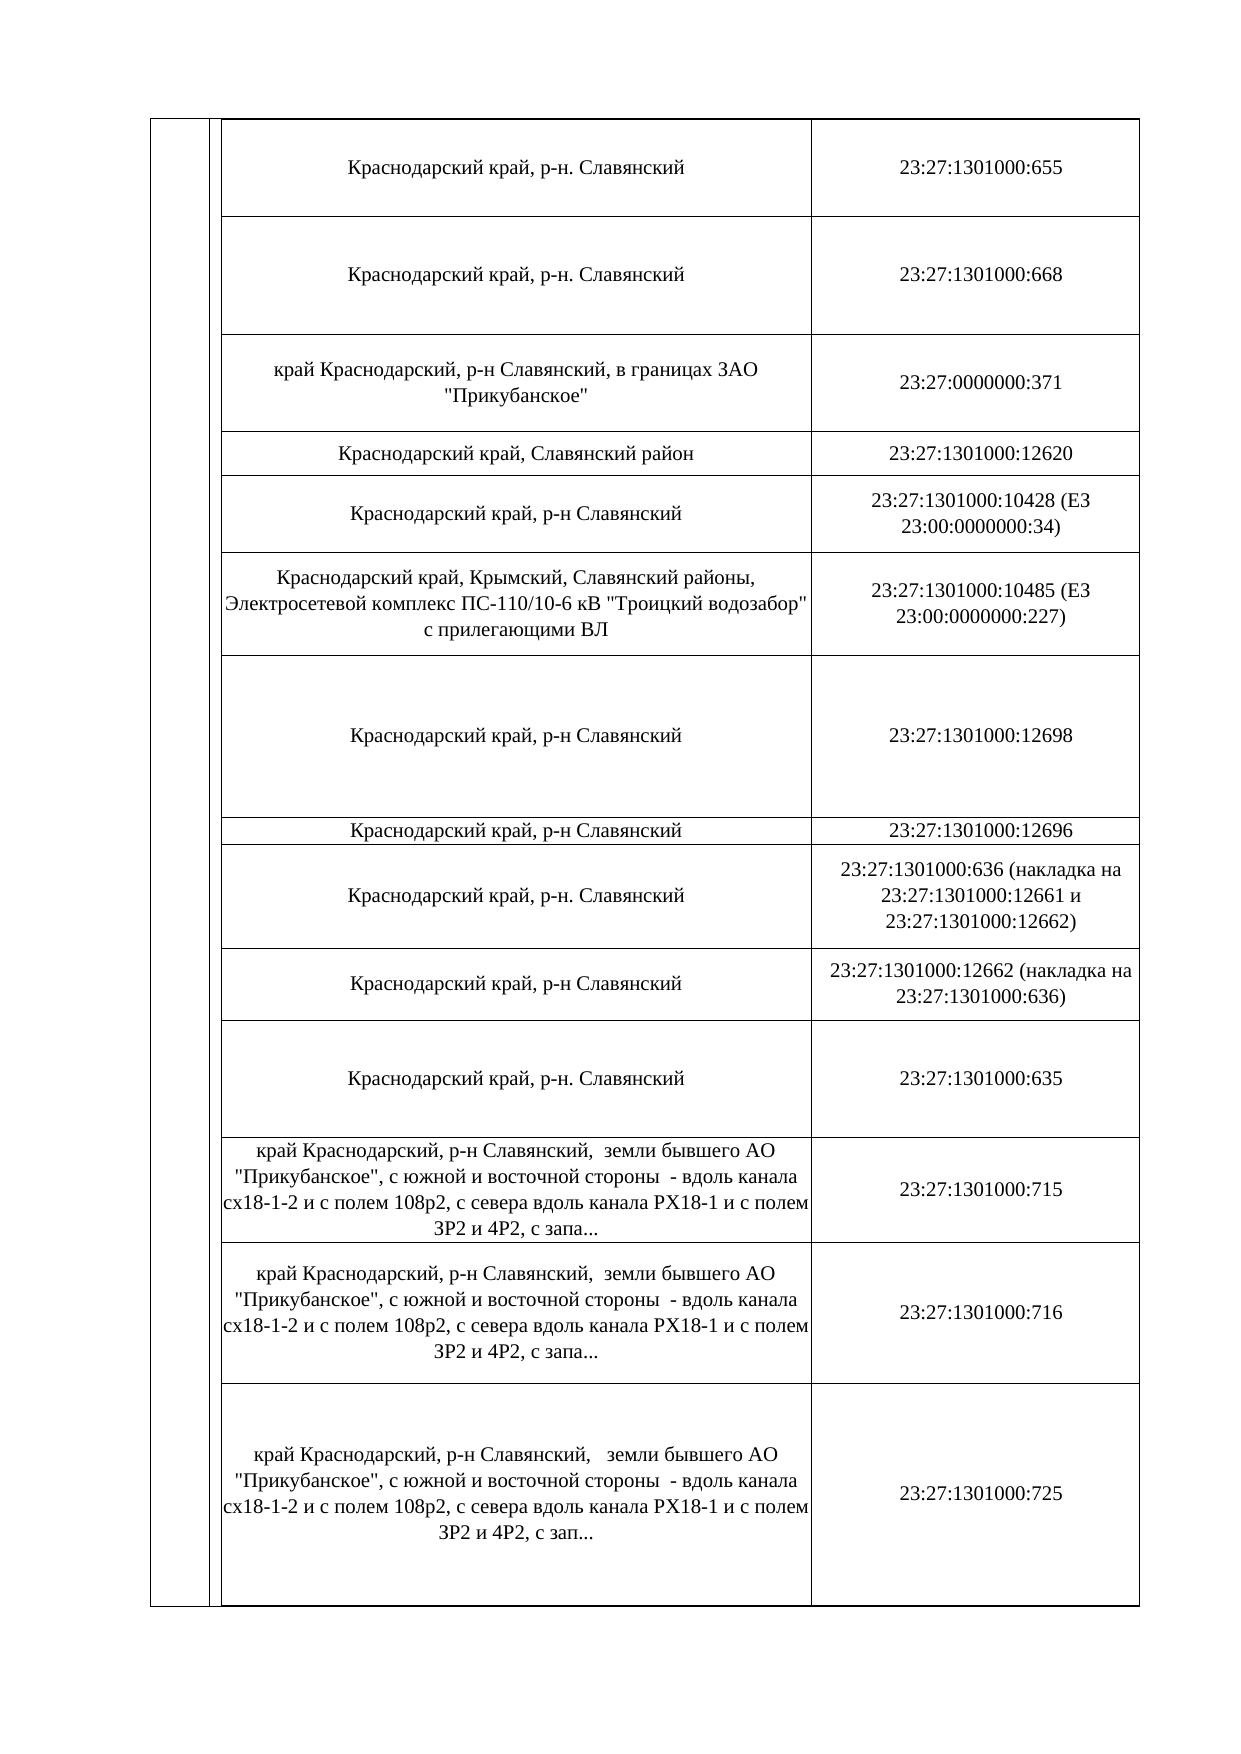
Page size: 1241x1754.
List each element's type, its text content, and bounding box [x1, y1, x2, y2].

table_cell [222, 818, 811, 844]
table_cell [222, 553, 811, 655]
table_cell [812, 1021, 1139, 1137]
table_cell 3 [151, 119, 209, 1606]
table_cell [222, 949, 811, 1020]
table_cell [222, 1021, 811, 1137]
table_cell [222, 1243, 811, 1383]
table_cell [222, 1384, 811, 1605]
table_cell [222, 335, 811, 431]
table_cell [812, 120, 1139, 216]
table_cell [222, 1138, 811, 1242]
table_cell [222, 656, 811, 817]
table_cell [222, 476, 811, 552]
table_cell [812, 845, 1139, 948]
table_cell [812, 432, 1139, 475]
table_cell [812, 1138, 1139, 1242]
table_cell [812, 656, 1139, 817]
table_cell [222, 217, 811, 334]
table_cell [812, 335, 1139, 431]
table_cell [222, 432, 811, 475]
table_cell [812, 949, 1139, 1020]
table_cell [812, 476, 1139, 552]
table_cell [812, 1384, 1139, 1605]
table_cell [222, 845, 811, 948]
table_cell [812, 553, 1139, 655]
table_cell [812, 217, 1139, 334]
table_cell [210, 119, 221, 1606]
table_cell [812, 818, 1139, 844]
table_cell [812, 1243, 1139, 1383]
table_cell [222, 120, 811, 216]
